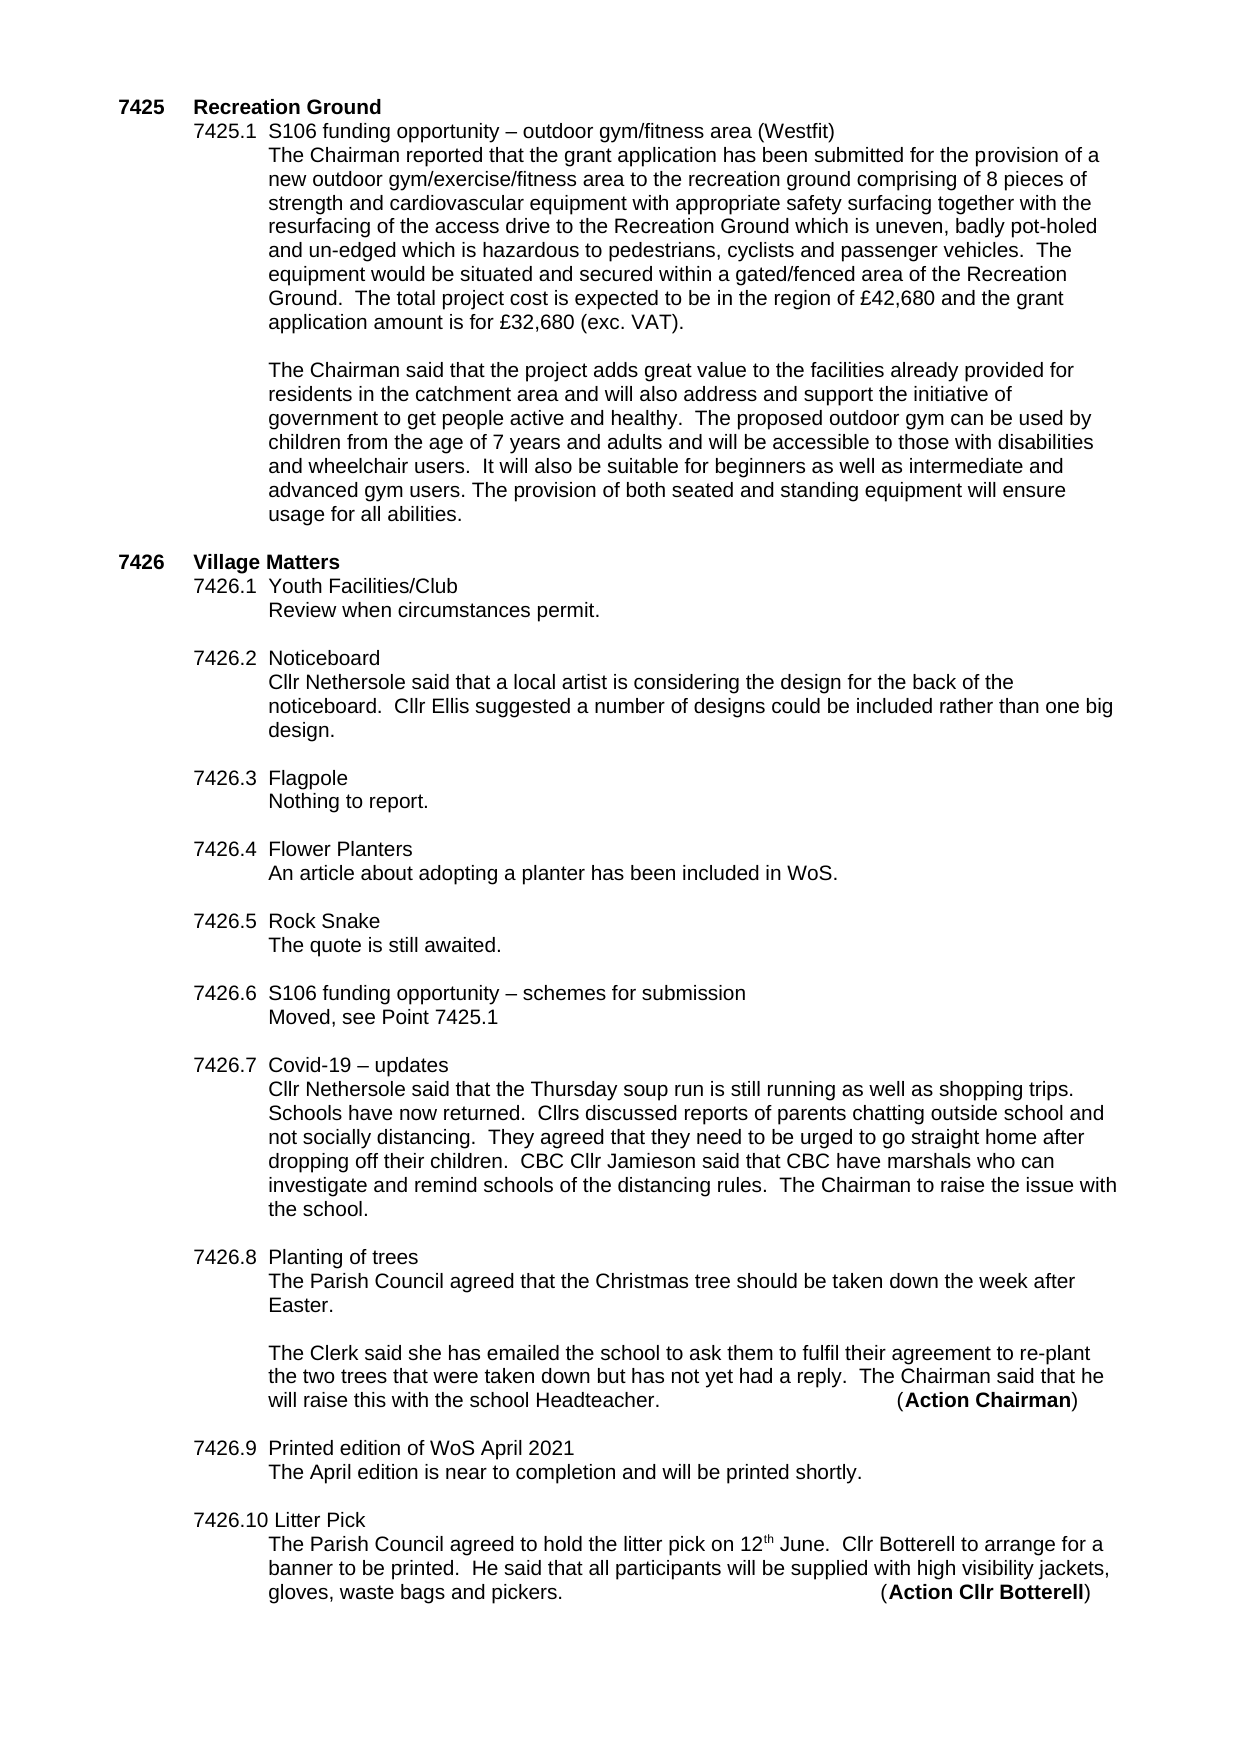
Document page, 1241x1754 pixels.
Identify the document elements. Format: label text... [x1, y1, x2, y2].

text The April edition is near to completion and will be printed shortly. [268, 1460, 1122, 1484]
list Printed edition of WoS April 2021 [193, 1436, 1122, 1460]
text 7426.5 Rock Snake [118, 909, 1122, 933]
text The quote is still awaited. [268, 933, 1122, 957]
text 7425.1 S106 funding opportunity – outdoor gym/fitness area (Westfit) [118, 118, 1122, 142]
text 7426.7 Covid-19 – updates [118, 1053, 1122, 1077]
text The Chairman said that the project adds great value to the facilities already provided for residents in the catchment area and will also address and support the initiative of government to get people active and healthy. The proposed outdoor gym can be used by children from the age of 7 years and adults and will be accessible to those with disabilities and wheelchair users. It will also be suitable for beginners as well as intermediate and advanced gym users. The provision of both seated and standing equipment will ensure usage for all abilities. [268, 358, 1122, 526]
text 7426.2 Noticeboard [118, 646, 1122, 669]
text An article about adopting a planter has been included in WoS. [268, 861, 1122, 885]
text The Clerk said she has emailed the school to ask them to fulfil their agreement to re-plant the two trees that were taken down but has not yet had a reply. The Chairman said that he will raise this with the school Headteacher. (Action Chairman) [268, 1340, 1122, 1412]
text 7426.10 Litter Pick [193, 1508, 1122, 1532]
text The Chairman reported that the grant application has been submitted for the provision of a new outdoor gym/exercise/fitness area to the recreation ground comprising of 8 pieces of strength and cardiovascular equipment with appropriate safety surfacing together with the resurfacing of the access drive to the Recreation Ground which is uneven, badly pot-holed and un-edged which is hazardous to pedestrians, cyclists and passenger vehicles. The equipment would be situated and secured within a gated/fenced area of the Recreation Ground. The total project cost is expected to be in the region of £42,680 and the grant application amount is for £32,680 (exc. VAT). [268, 142, 1122, 334]
text Schools have now returned. Cllrs discussed reports of parents chatting outside school and not socially distancing. They agreed that they need to be urged to go straight home after dropping off their children. CBC Cllr Jamieson said that CBC have marshals who can investigate and remind schools of the distancing rules. The Chairman to raise the issue with the school. [268, 1101, 1122, 1221]
text 7426.1 Youth Facilities/Club [193, 574, 1122, 598]
text 7425 Recreation Ground [118, 94, 1122, 118]
text Nothing to report. [268, 789, 1122, 813]
text The Parish Council agreed that the Christmas tree should be taken down the week after Easter. [268, 1268, 1122, 1316]
text 7426.8 Planting of trees [193, 1244, 1122, 1268]
text Cllr Nethersole said that the Thursday soup run is still running as well as shopping trips. [193, 1077, 1122, 1101]
text 7426.6 S106 funding opportunity – schemes for submission [118, 981, 1122, 1005]
text 7426.4 Flower Planters [118, 837, 1122, 861]
text Cllr Nethersole said that a local artist is considering the design for the back of the noticeboard. Cllr Ellis suggested a number of designs could be included rather than one big design. [268, 669, 1122, 741]
text 7426 Village Matters [118, 550, 1122, 574]
text Review when circumstances permit. [268, 598, 1122, 622]
list The Parish Council agreed to hold the litter pick on 12th June. Cllr Botterell to arrange for a banner to be printed. He said that all participants will be supplied with high visibility jackets, gloves, waste bags and pickers. (Action Cllr Botterell) [268, 1532, 1122, 1604]
text Moved, see Point 7425.1 [268, 1005, 1122, 1029]
text 7426.3 Flagpole [118, 765, 1122, 789]
